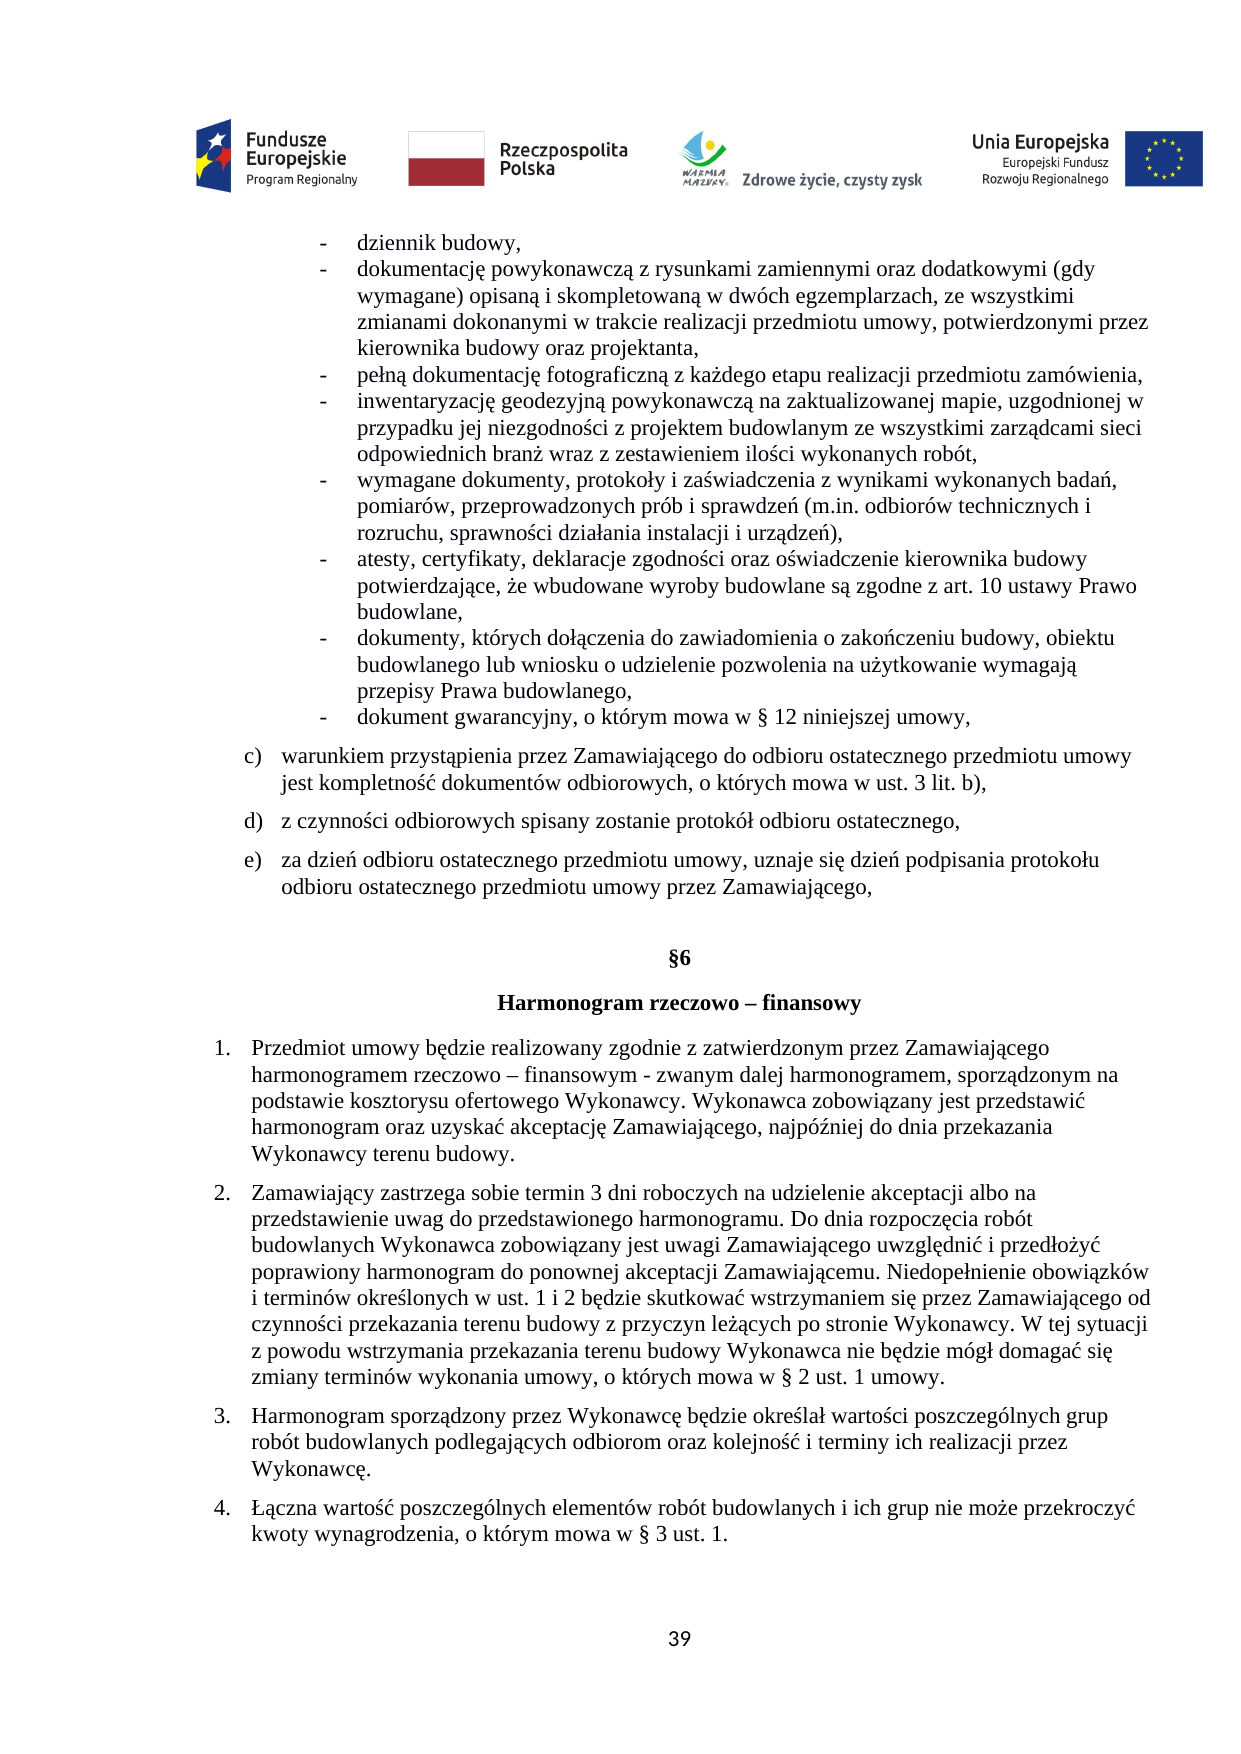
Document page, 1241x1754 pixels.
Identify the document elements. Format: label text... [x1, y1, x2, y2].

list dokument gwarancyjny, o którym mowa w § 12 niniejszej umowy, [319, 703, 1152, 730]
list pełną dokumentację fotograficzną z każdego etapu realizacji przedmiotu zamówienia, [319, 361, 1152, 387]
list dziennik budowy, [319, 210, 1152, 255]
list Przedmiot umowy będzie realizowany zgodnie z zatwierdzonym przez Zamawiającego harmonogramem rzeczowo – finansowym - zwanym dalej harmonogramem, sporządzonym na podstawie kosztorysu ofertowego Wykonawcy. Wykonawca zobowiązany jest przedstawić harmonogram oraz uzyskać akceptację Zamawiającego, najpóźniej do dnia przekazania Wykonawcy terenu budowy. [214, 1034, 1152, 1166]
list warunkiem przystąpienia przez Zamawiającego do odbioru ostatecznego przedmiotu umowy jest kompletność dokumentów odbiorowych, o których mowa w ust. 3 lit. b), [244, 742, 1152, 795]
list Łączna wartość poszczególnych elementów robót budowlanych i ich grup nie może przekroczyć kwoty wynagrodzenia, o którym mowa w § 3 ust. 1. [214, 1493, 1152, 1546]
list atesty, certyfikaty, deklaracje zgodności oraz oświadczenie kierownika budowy potwierdzające, że wbudowane wyroby budowlane są zgodne z art. 10 ustawy Prawo budowlane, [319, 545, 1152, 624]
list dokumenty, których dołączenia do zawiadomienia o zakończeniu budowy, obiektu budowlanego lub wniosku o udzielenie pozwolenia na użytkowanie wymagają przepisy Prawa budowlanego, [319, 624, 1152, 703]
list Harmonogram sporządzony przez Wykonawcę będzie określał wartości poszczególnych grup robót budowlanych podlegających odbiorom oraz kolejność i terminy ich realizacji przez Wykonawcę. [214, 1402, 1152, 1481]
list z czynności odbiorowych spisany zostanie protokół odbioru ostatecznego, [244, 807, 1152, 834]
text Harmonogram rzeczowo – finansowy [207, 989, 1152, 1016]
list Zamawiający zastrzega sobie termin 3 dni roboczych na udzielenie akceptacji albo na przedstawienie uwag do przedstawionego harmonogramu. Do dnia rozpoczęcia robót budowlanych Wykonawca zobowiązany jest uwagi Zamawiającego uwzględnić i przedłożyć poprawiony harmonogram do ponownej akceptacji Zamawiającemu. Niedopełnienie obowiązków i terminów określonych w ust. 1 i 2 będzie skutkować wstrzymaniem się przez Zamawiającego od czynności przekazania terenu budowy z przyczyn leżących po stronie Wykonawcy. W tej sytuacji z powodu wstrzymania przekazania terenu budowy Wykonawca nie będzie mógł domagać się zmiany terminów wykonania umowy, o których mowa w § 2 ust. 1 umowy. [214, 1179, 1152, 1389]
list wymagane dokumenty, protokoły i zaświadczenia z wynikami wykonanych badań, pomiarów, przeprowadzonych prób i sprawdzeń (m.in. odbiorów technicznych i rozruchu, sprawności działania instalacji i urządzeń), [319, 466, 1152, 545]
text §6 [207, 944, 1152, 971]
list za dzień odbioru ostatecznego przedmiotu umowy, uznaje się dzień podpisania protokołu odbioru ostatecznego przedmiotu umowy przez Zamawiającego, [244, 846, 1152, 899]
list dokumentację powykonawczą z rysunkami zamiennymi oraz dodatkowymi (gdy wymagane) opisaną i skompletowaną w dwóch egzemplarzach, ze wszystkimi zmianami dokonanymi w trakcie realizacji przedmiotu umowy, potwierdzonymi przez kierownika budowy oraz projektanta, [319, 255, 1152, 361]
picture [158, 97, 1236, 210]
list inwentaryzację geodezyjną powykonawczą na zaktualizowanej mapie, uzgodnionej w przypadku jej niezgodności z projektem budowlanym ze wszystkimi zarządcami sieci odpowiednich branż wraz z zestawieniem ilości wykonanych robót, [319, 387, 1152, 466]
